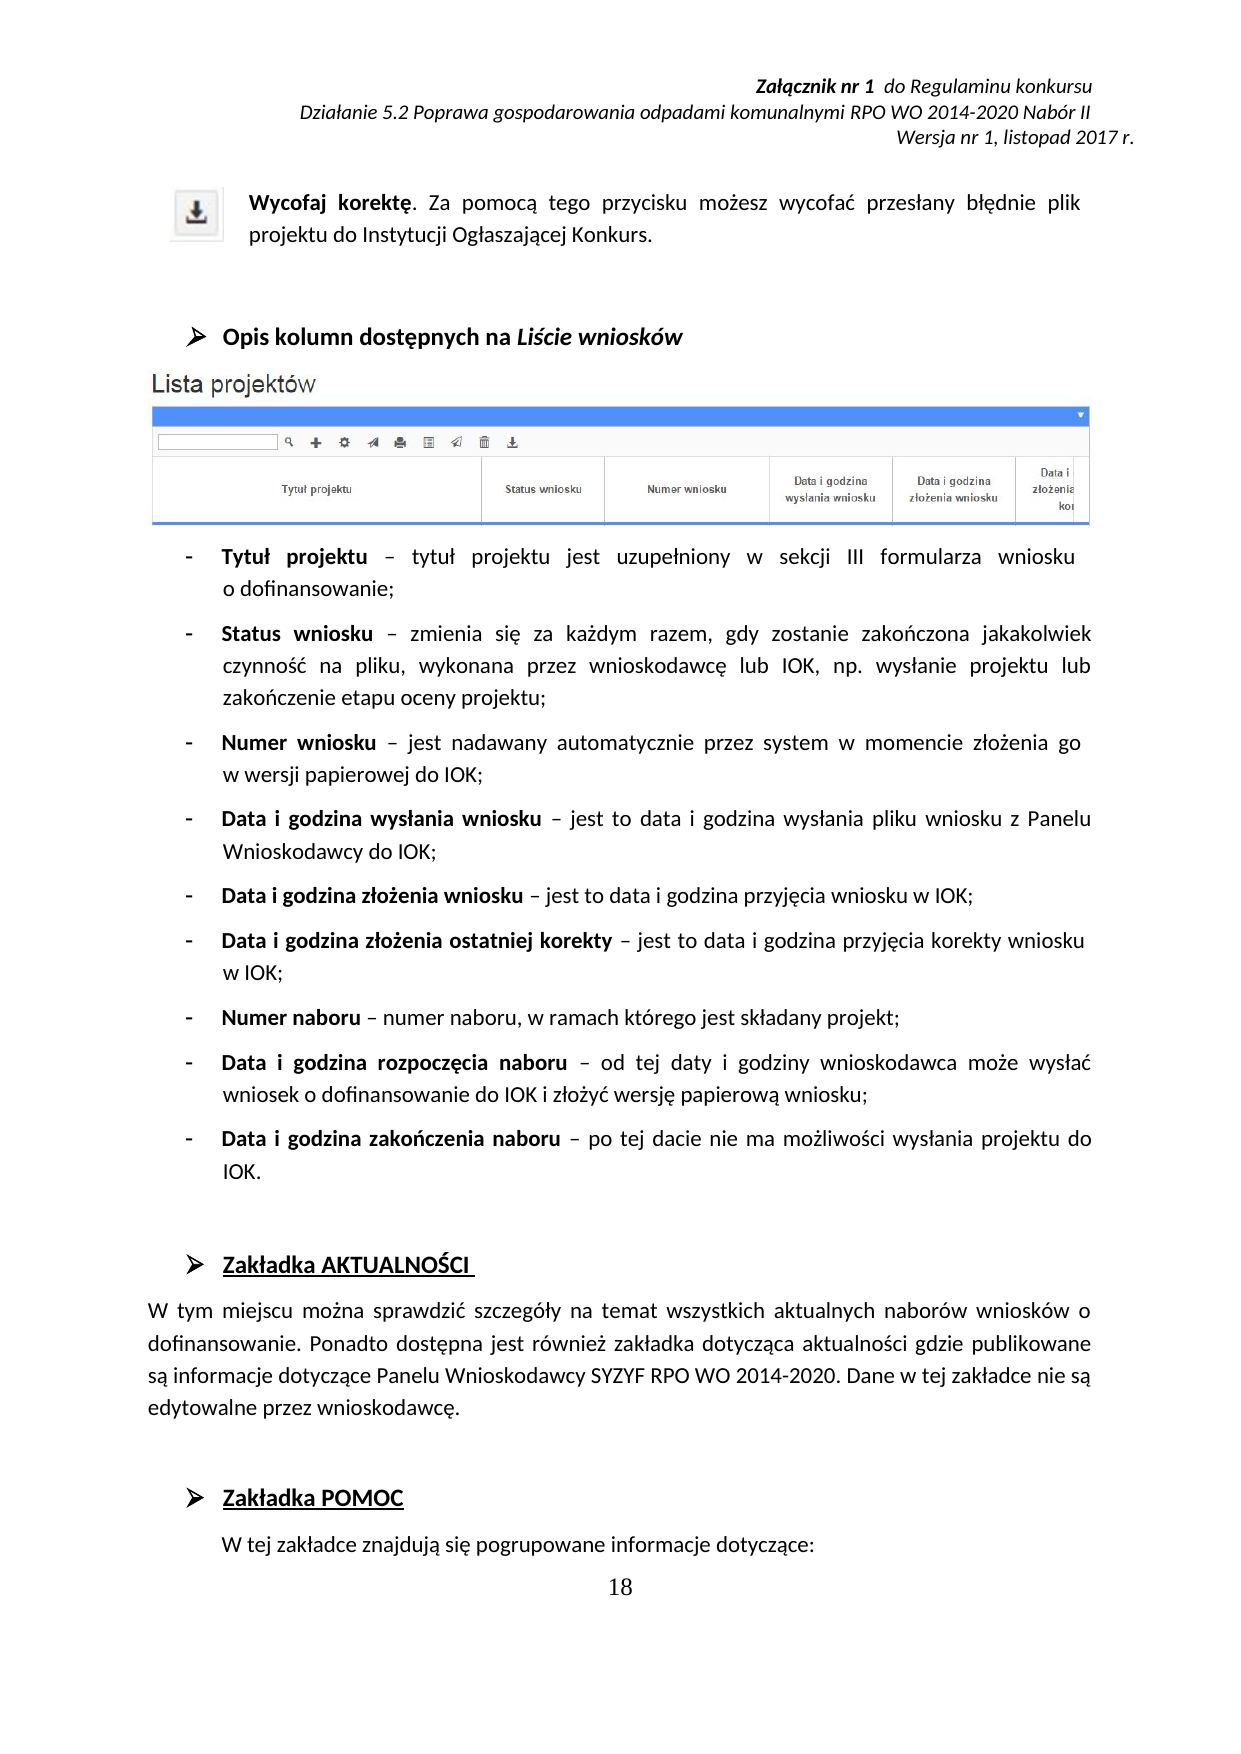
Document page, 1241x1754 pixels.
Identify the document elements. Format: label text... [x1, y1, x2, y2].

text W tej zakładce znajdują się pogrupowane informacje dotyczące: [148, 1530, 1093, 1558]
list Zakładka POMOC [185, 1482, 1093, 1513]
table_cell Wycofaj korektę. Za pomocą tego przycisku możesz wycofać przesłany błędnie plik projektu do Instytucji Ogłaszającej Konkurs. [238, 175, 1093, 309]
list Zakładka AKTUALNOŚCI [185, 1249, 1093, 1279]
list Data i godzina zakończenia naboru – po tej dacie nie ma możliwości wysłania projektu do IOK. [185, 1124, 1093, 1185]
picture [148, 368, 1092, 526]
list Status wniosku – zmienia się za każdym razem, gdy zostanie zakończona jakakolwiek czynność na pliku, wykonana przez wnioskodawcę lub IOK, np. wysłanie projektu lub zakończenie etapu oceny projektu; [185, 619, 1093, 711]
list Data i godzina złożenia ostatniej korekty – jest to data i godzina przyjęcia korekty wniosku w IOK; [185, 926, 1093, 986]
table_cell [159, 175, 237, 309]
picture [170, 187, 225, 243]
list Data i godzina wysłania wniosku – jest to data i godzina wysłania pliku wniosku z Panelu Wnioskodawcy do IOK; [185, 804, 1093, 865]
text W tym miejscu można sprawdzić szczegóły na temat wszystkich aktualnych naborów wniosków o dofinansowanie. Ponadto dostępna jest również zakładka dotycząca aktualności gdzie publikowane są informacje dotyczące Panelu Wnioskodawcy SYZYF RPO WO 2014-2020. Dane w tej zakładce nie są edytowalne przez wnioskodawcę. [148, 1296, 1093, 1421]
list Numer naboru – numer naboru, w ramach którego jest składany projekt; [185, 1003, 1093, 1031]
list Data i godzina złożenia wniosku – jest to data i godzina przyjęcia wniosku w IOK; [185, 881, 1093, 909]
list Opis kolumn dostępnych na Liście wniosków [185, 321, 1093, 352]
list Numer wniosku – jest nadawany automatycznie przez system w momencie złożenia go w wersji papierowej do IOK; [185, 728, 1093, 788]
list Tytuł projektu – tytuł projektu jest uzupełniony w sekcji III formularza wniosku o dofinansowanie; [185, 542, 1093, 602]
list Data i godzina rozpoczęcia naboru – od tej daty i godziny wnioskodawca może wysłać wniosek o dofinansowanie do IOK i złożyć wersję papierową wniosku; [185, 1048, 1093, 1108]
